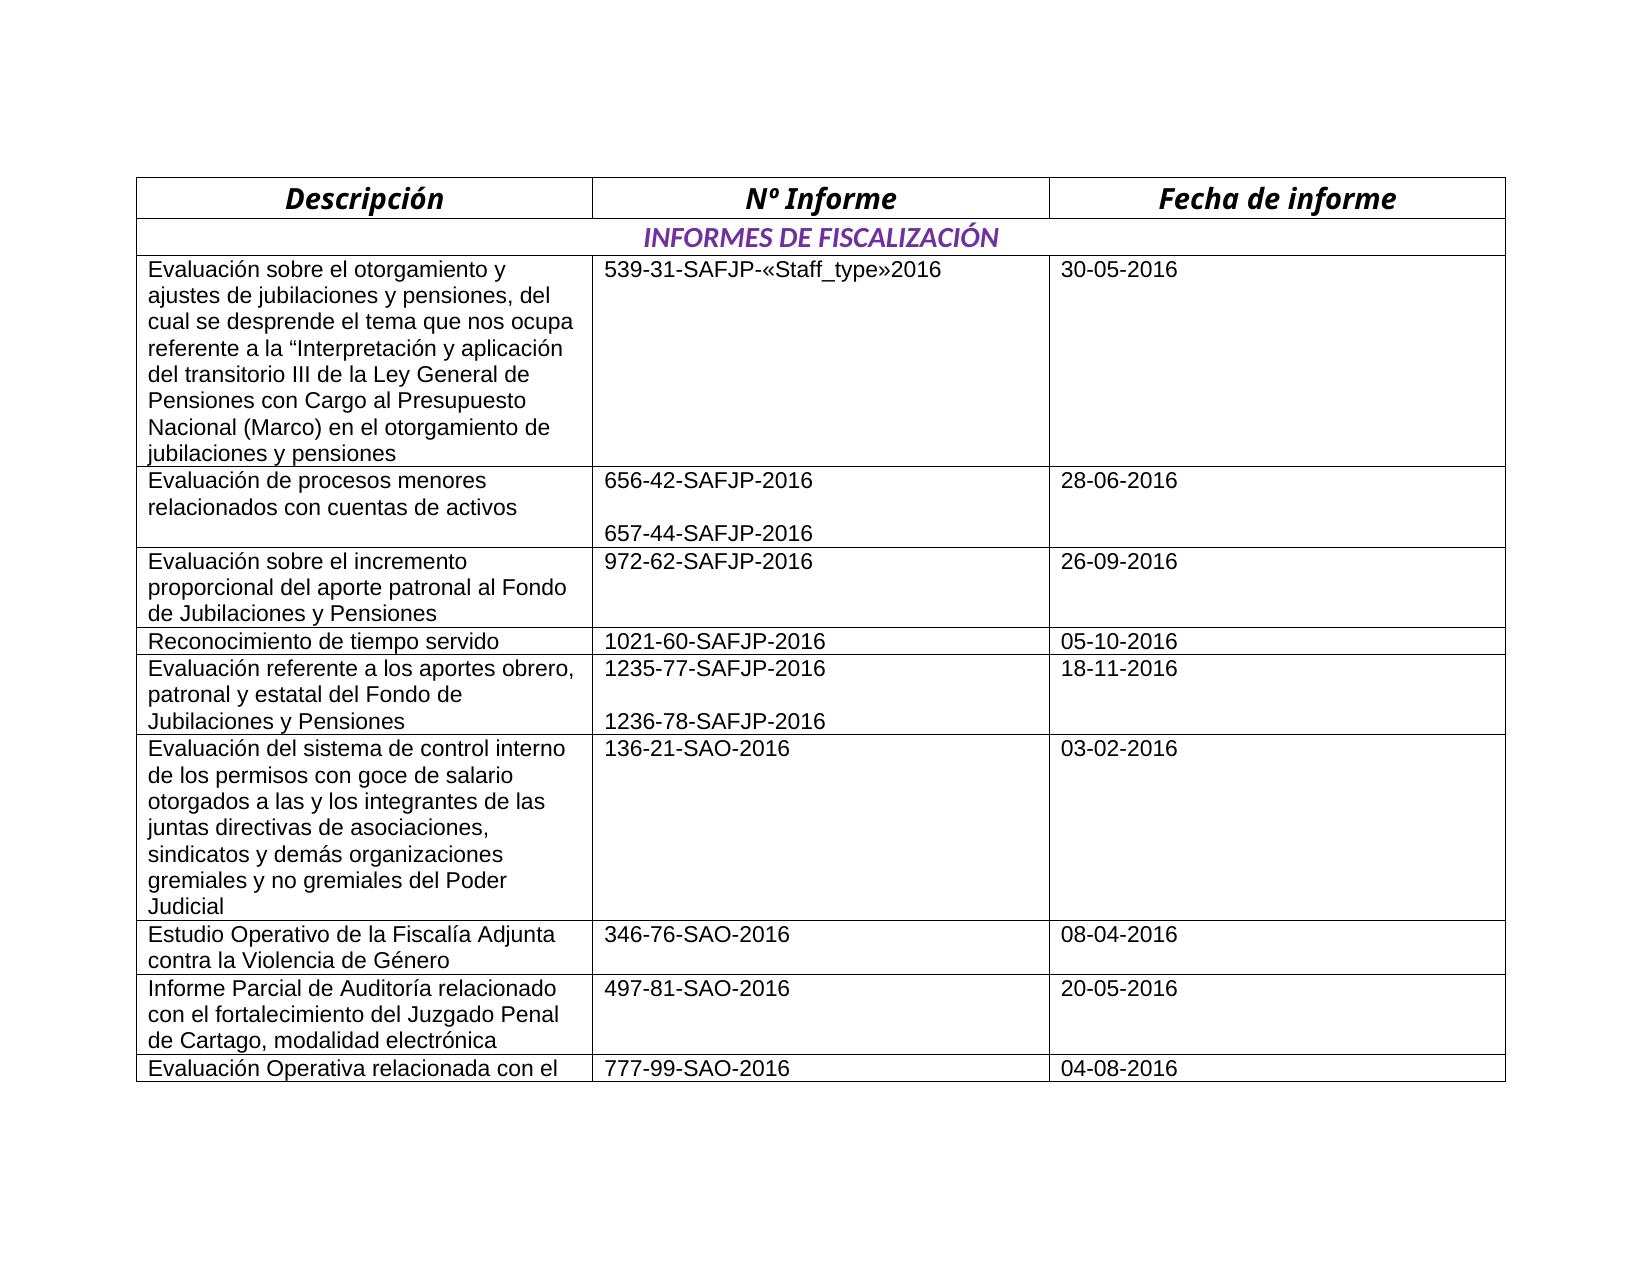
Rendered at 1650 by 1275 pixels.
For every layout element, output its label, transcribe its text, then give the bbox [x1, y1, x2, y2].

table_cell 05-10-2016 [1050, 628, 1505, 654]
table_cell 20-05-2016 [1050, 975, 1505, 1053]
table_cell Informe Parcial de Auditoría relacionado con el fortalecimiento del Juzgado Penal de Cartago, modalidad electrónica [137, 975, 592, 1053]
table_cell 18-11-2016 [1050, 655, 1505, 734]
table_header Descripción [137, 178, 592, 218]
table_cell 03-02-2016 [1050, 735, 1505, 920]
table_cell Evaluación del sistema de control interno de los permisos con goce de salario otorgados a las y los integrantes de las juntas directivas de asociaciones, sindicatos y demás organizaciones gremiales y no gremiales del Poder Judicial [137, 735, 592, 920]
table_cell 1021-60-SAFJP-2016 [593, 628, 1049, 654]
table_cell 656-42-SAFJP-2016 657-44-SAFJP-2016 [593, 467, 1049, 547]
table_cell 04-08-2016 [1050, 1055, 1505, 1081]
table_cell 497-81-SAO-2016 [593, 975, 1049, 1053]
table_cell INFORMES DE FISCALIZACIÓN [137, 219, 1505, 254]
table_cell Evaluación de procesos menores relacionados con cuentas de activos [137, 467, 592, 547]
table_header Fecha de informe [1050, 178, 1505, 218]
table_header Nº Informe [593, 178, 1049, 218]
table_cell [137, 1055, 592, 1081]
table_cell Reconocimiento de tiempo servido [137, 628, 592, 654]
table_cell 136-21-SAO-2016 [593, 735, 1049, 920]
table_cell 972-62-SAFJP-2016 [593, 548, 1049, 627]
table_cell 1235-77-SAFJP-2016 1236-78-SAFJP-2016 [593, 655, 1049, 734]
table_cell 30-05-2016 [1050, 256, 1505, 466]
table_cell 539-31-SAFJP-«Staff_type»2016 [593, 256, 1049, 466]
table_cell Estudio Operativo de la Fiscalía Adjunta contra la Violencia de Género [137, 921, 592, 973]
table_cell Evaluación sobre el otorgamiento y ajustes de jubilaciones y pensiones, del cual se desprende el tema que nos ocupa referente a la “Interpretación y aplicación del transitorio III de la Ley General de Pensiones con Cargo al Presupuesto Nacional (Marco) en el otorgamiento de jubilaciones y pensiones [137, 256, 592, 466]
table_cell 346-76-SAO-2016 [593, 921, 1049, 973]
table_cell 08-04-2016 [1050, 921, 1505, 973]
table_cell Evaluación sobre el incremento proporcional del aporte patronal al Fondo de Jubilaciones y Pensiones [137, 548, 592, 627]
table_cell 26-09-2016 [1050, 548, 1505, 627]
table_cell Evaluación referente a los aportes obrero, patronal y estatal del Fondo de Jubilaciones y Pensiones [137, 655, 592, 734]
table_cell 777-99-SAO-2016 [593, 1055, 1049, 1081]
table_cell 28-06-2016 [1050, 467, 1505, 547]
